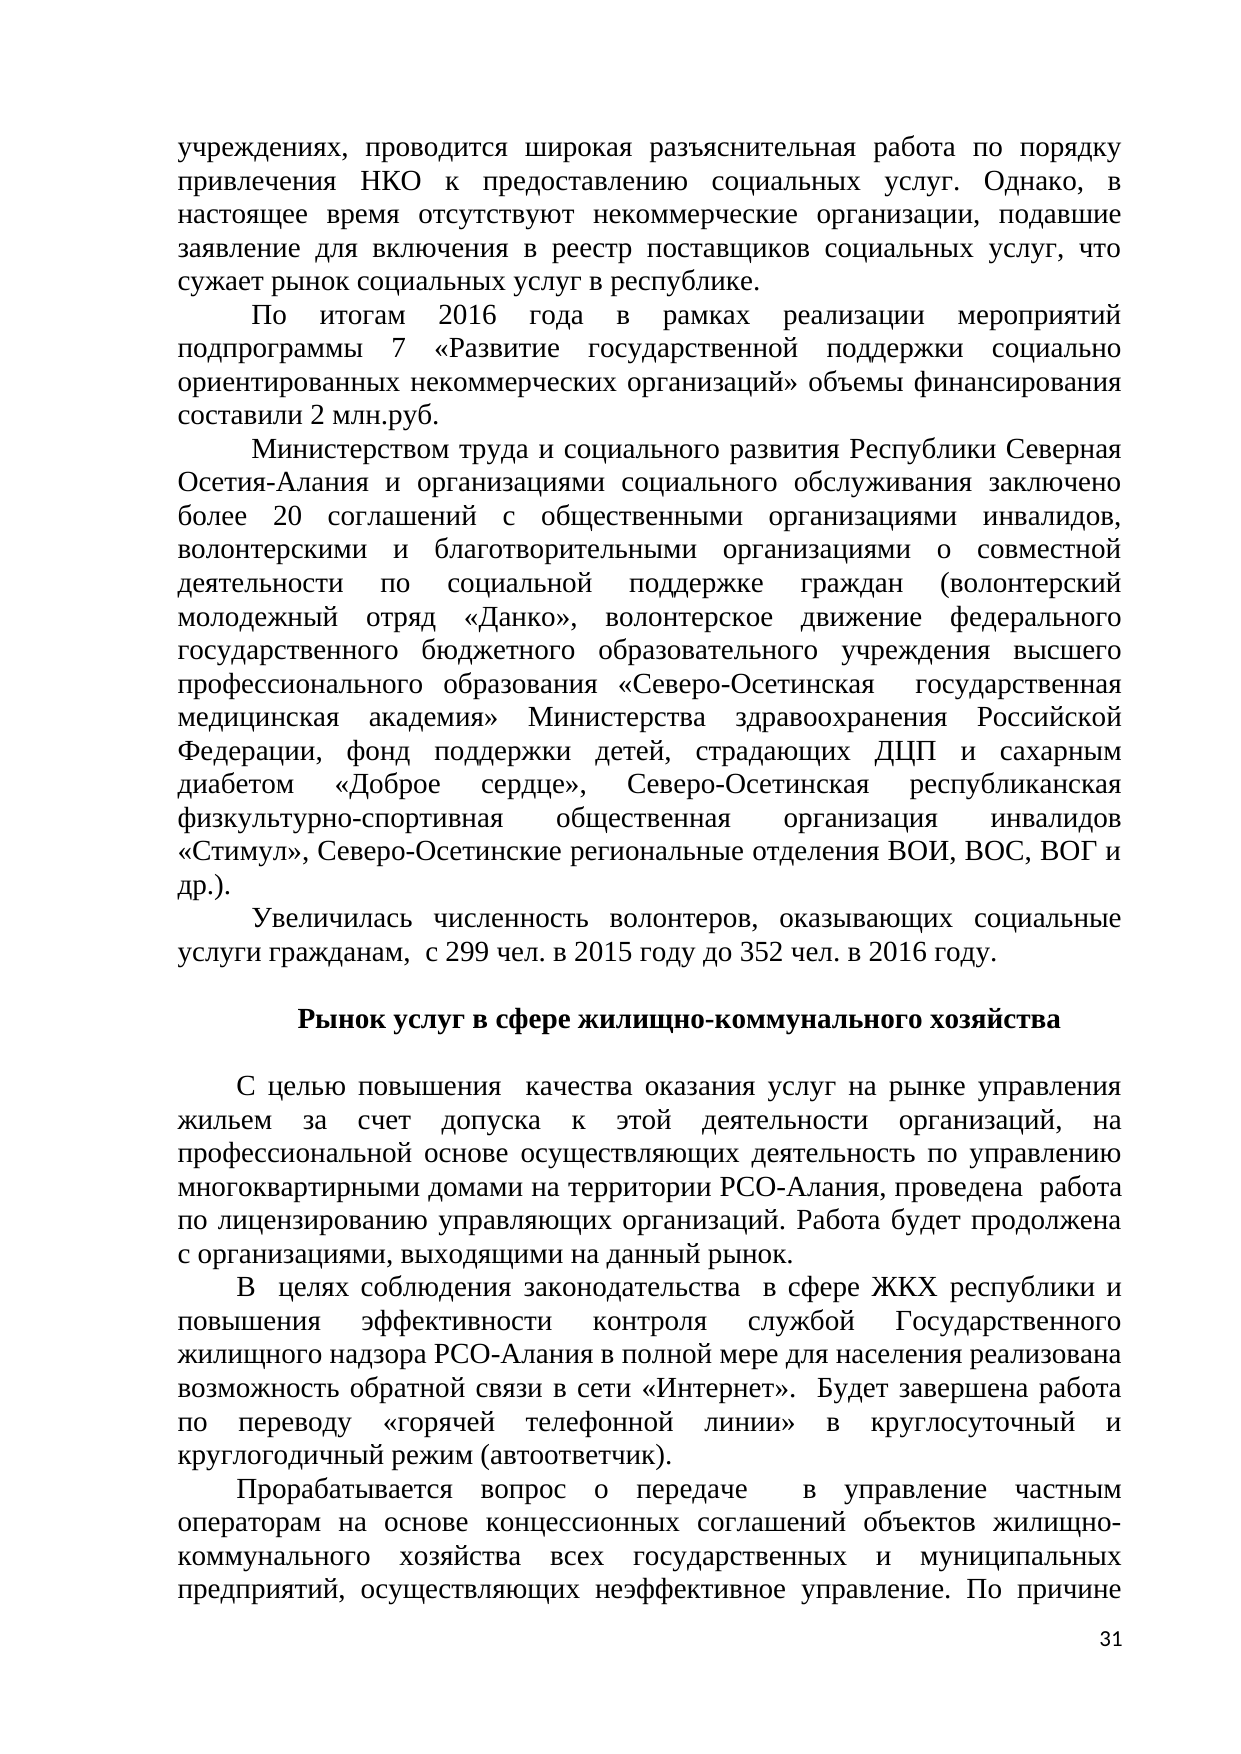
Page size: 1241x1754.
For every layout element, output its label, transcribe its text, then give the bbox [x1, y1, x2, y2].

text Министерством труда и социального развития Республики Северная Осетия-Алания и организациями социального обслуживания заключено более 20 соглашений с общественными организациями инвалидов, волонтерскими и благотворительными организациями о совместной деятельности по социальной поддержке граждан (волонтерский молодежный отряд «Данко», волонтерское движение федерального государственного бюджетного образовательного учреждения высшего профессионального образования «Северо-Осетинская государственная медицинская академия» Министерства здравоохранения Российской Федерации, фонд поддержки детей, страдающих ДЦП и сахарным диабетом «Доброе сердце», Северо-Осетинская республиканская физкультурно-спортивная общественная организация инвалидов «Стимул», Северо-Осетинские региональные отделения ВОИ, ВОС, ВОГ и др.). [177, 431, 1122, 901]
text В целях соблюдения законодательства в сфере ЖКХ республики и повышения эффективности контроля службой Государственного жилищного надзора РСО-Алания в полной мере для населения реализована возможность обратной связи в сети «Интернет». Будет завершена работа по переводу «горячей телефонной линии» в круглосуточный и круглогодичный режим (автоответчик). [177, 1269, 1122, 1471]
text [177, 1471, 1122, 1605]
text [177, 129, 1122, 297]
text По итогам 2016 года в рамках реализации мероприятий подпрограммы 7 «Развитие государственной поддержки социально ориентированных некоммерческих организаций» объемы финансирования составили 2 млн.руб. [177, 297, 1122, 431]
text С целью повышения качества оказания услуг на рынке управления жильем за счет допуска к этой деятельности организаций, на профессиональной основе осуществляющих деятельность по управлению многоквартирными домами на территории РСО-Алания, проведена работа по лицензированию управляющих организаций. Работа будет продолжена с организациями, выходящими на данный рынок. [177, 1068, 1122, 1269]
text Рынок услуг в сфере жилищно-коммунального хозяйства [177, 1001, 1122, 1035]
text Увеличилась численность волонтеров, оказывающих социальные услуги гражданам, с 299 чел. в 2015 году до 352 чел. в 2016 году. [177, 901, 1122, 968]
